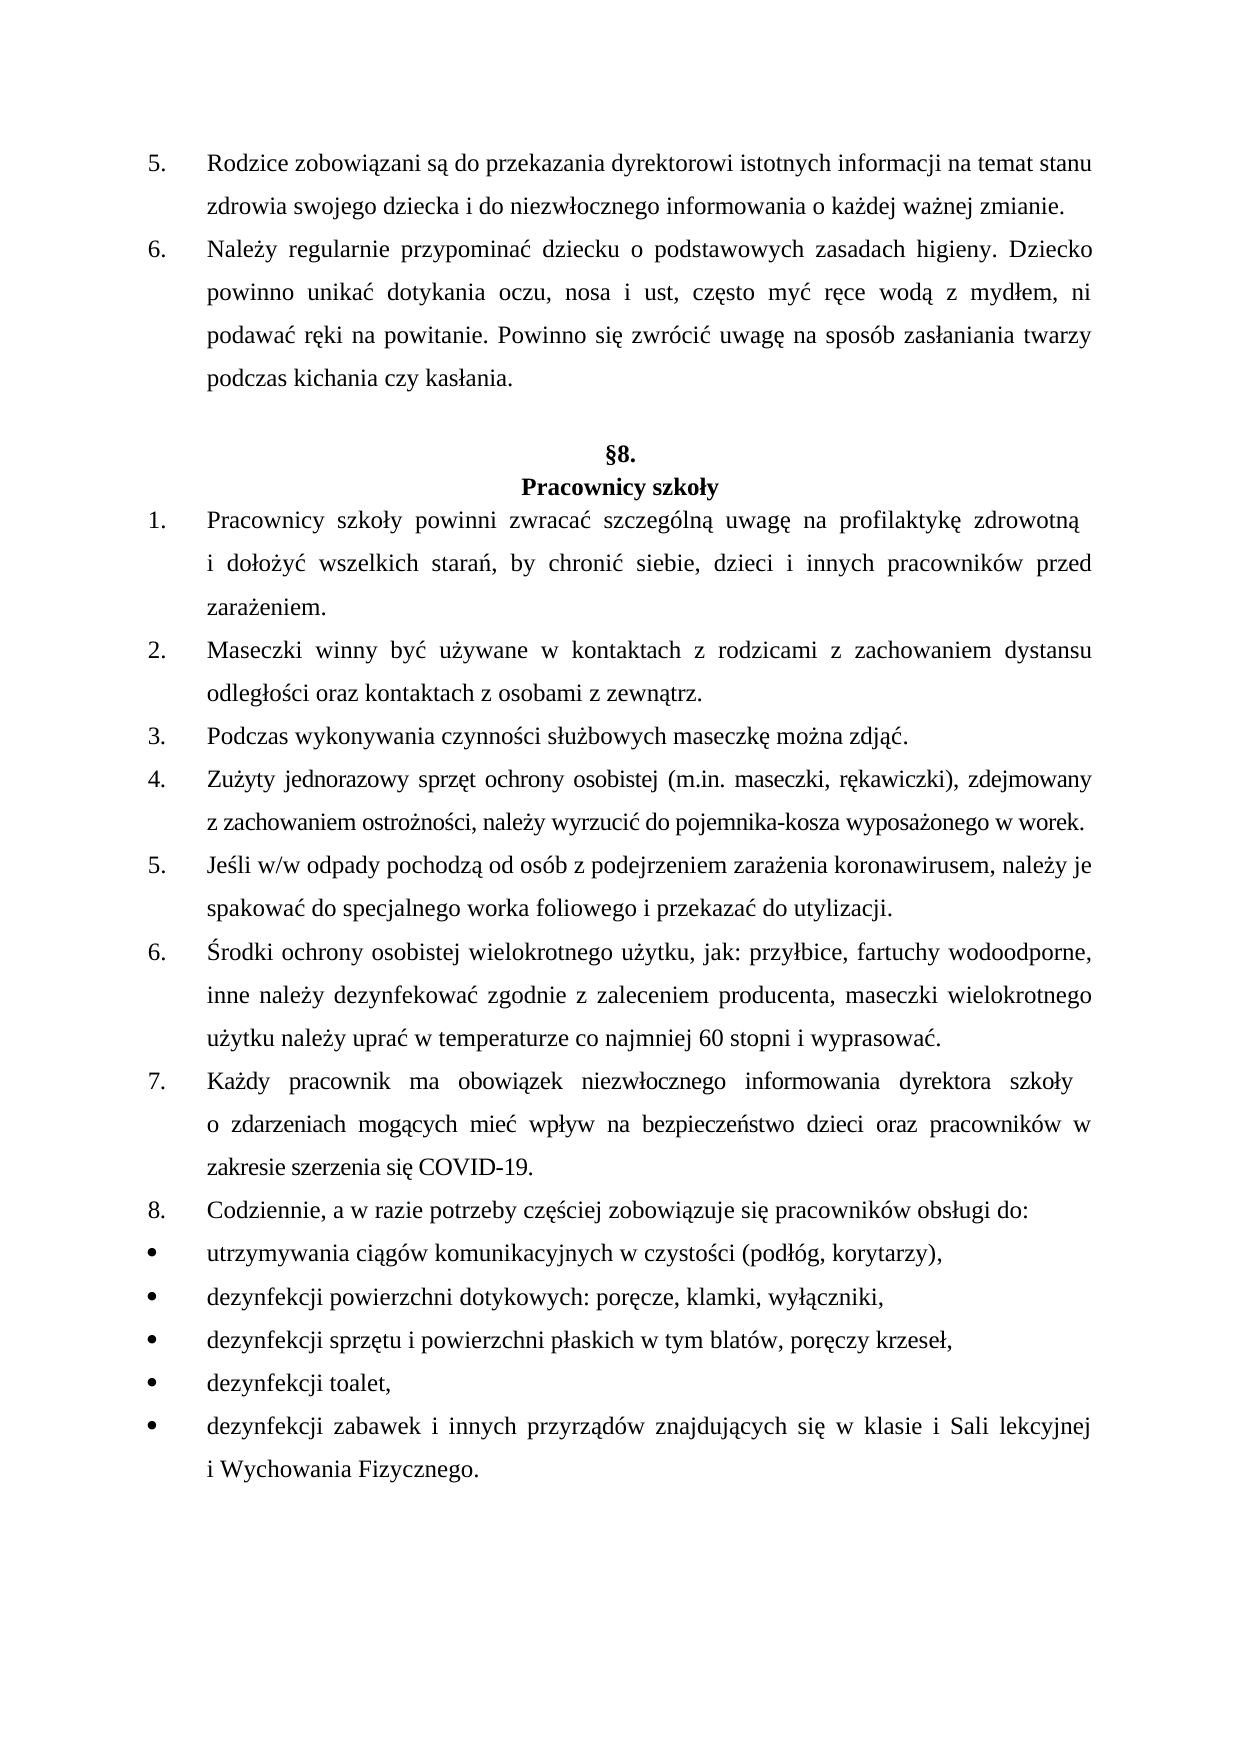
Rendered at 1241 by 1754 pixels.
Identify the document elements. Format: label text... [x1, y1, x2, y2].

list dezynfekcji toalet, [148, 1368, 1093, 1397]
list Maseczki winny być używane w kontaktach z rodzicami z zachowaniem dystansu odległości oraz kontaktach z osobami z zewnątrz. [148, 635, 1093, 707]
list Środki ochrony osobistej wielokrotnego użytku, jak: przyłbice, fartuchy wodoodporne, inne należy dezynfekować zgodnie z zaleceniem producenta, maseczki wielokrotnego użytku należy uprać w temperaturze co najmniej 60 stopni i wyprasować. [148, 937, 1093, 1052]
list Codziennie, a w razie potrzeby częściej zobowiązuje się pracowników obsługi do: [148, 1195, 1093, 1224]
text Pracownicy szkoły [148, 472, 1093, 501]
list Należy regularnie przypominać dziecku o podstawowych zasadach higieny. Dziecko powinno unikać dotykania oczu, nosa i ust, często myć ręce wodą z mydłem, ni podawać ręki na powitanie. Powinno się zwrócić uwagę na sposób zasłaniania twarzy podczas kichania czy kasłania. [148, 234, 1093, 392]
list dezynfekcji powierzchni dotykowych: poręcze, klamki, wyłączniki, [148, 1282, 1093, 1310]
list Rodzice zobowiązani są do przekazania dyrektorowi istotnych informacji na temat stanu zdrowia swojego dziecka i do niezwłocznego informowania o każdej ważnej zmianie. [148, 148, 1093, 219]
list Zużyty jednorazowy sprzęt ochrony osobistej (m.in. maseczki, rękawiczki), zdejmowany z zachowaniem ostrożności, należy wyrzucić do pojemnika-kosza wyposażonego w worek. [148, 764, 1093, 836]
list utrzymywania ciągów komunikacyjnych w czystości (podłóg, korytarzy), [148, 1238, 1093, 1267]
list Podczas wykonywania czynności służbowych maseczkę można zdjąć. [148, 721, 1093, 750]
text §8. [148, 439, 1093, 468]
list dezynfekcji sprzętu i powierzchni płaskich w tym blatów, poręczy krzeseł, [148, 1325, 1093, 1353]
list Jeśli w/w odpady pochodzą od osób z podejrzeniem zarażenia koronawirusem, należy je spakować do specjalnego worka foliowego i przekazać do utylizacji. [148, 850, 1093, 922]
list Pracownicy szkoły powinni zwracać szczególną uwagę na profilaktykę zdrowotną i dołożyć wszelkich starań, by chronić siebie, dzieci i innych pracowników przed zarażeniem. [148, 505, 1093, 620]
list Każdy pracownik ma obowiązek niezwłocznego informowania dyrektora szkoły o zdarzeniach mogących mieć wpływ na bezpieczeństwo dzieci oraz pracowników w zakresie szerzenia się COVID-19. [148, 1066, 1093, 1181]
list dezynfekcji zabawek i innych przyrządów znajdujących się w klasie i Sali lekcyjnej i Wychowania Fizycznego. [148, 1411, 1093, 1483]
